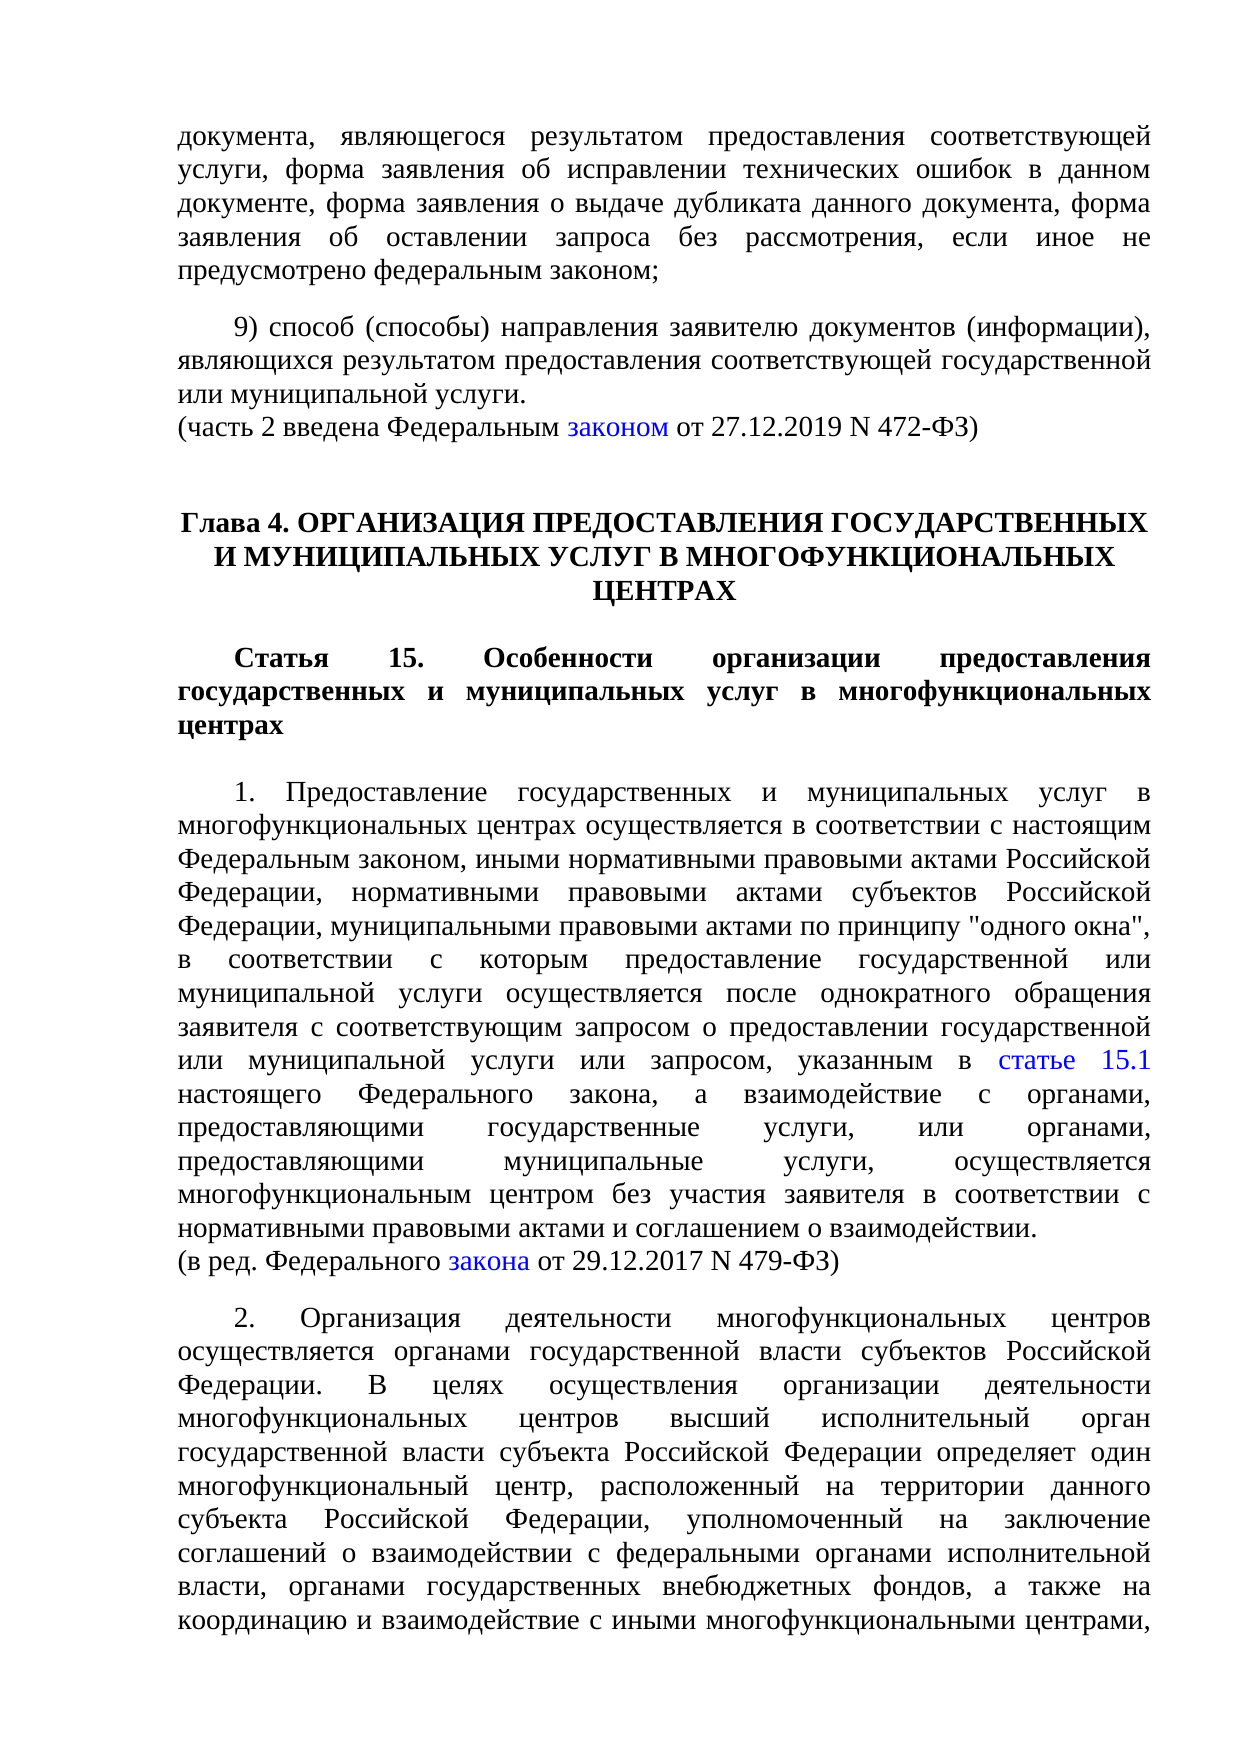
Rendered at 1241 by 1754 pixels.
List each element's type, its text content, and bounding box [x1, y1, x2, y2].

title Статья 15. Особенности организации предоставления государственных и муниципальных услуг в многофункциональных центрах [177, 640, 1152, 740]
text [177, 118, 1152, 286]
title И МУНИЦИПАЛЬНЫХ УСЛУГ В МНОГОФУНКЦИОНАЛЬНЫХ ЦЕНТРАХ [177, 539, 1152, 606]
text (в ред. Федерального закона от 29.12.2017 N 479-ФЗ) [177, 1243, 1152, 1277]
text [177, 1300, 1152, 1635]
text 1. Предоставление государственных и муниципальных услуг в многофункциональных центрах осуществляется в соответствии с настоящим Федеральным законом, иными нормативными правовыми актами Российской Федерации, нормативными правовыми актами субъектов Российской Федерации, муниципальными правовыми актами по принципу "одного окна", в соответствии с которым предоставление государственной или муниципальной услуги осуществляется после однократного обращения заявителя с соответствующим запросом о предоставлении государственной или муниципальной услуги или запросом, указанным в статье 15.1 настоящего Федерального закона, а взаимодействие с органами, предоставляющими государственные услуги, или органами, предоставляющими муниципальные услуги, осуществляется многофункциональным центром без участия заявителя в соответствии с нормативными правовыми актами и соглашением о взаимодействии. [177, 774, 1152, 1243]
title Глава 4. ОРГАНИЗАЦИЯ ПРЕДОСТАВЛЕНИЯ ГОСУДАРСТВЕННЫХ [177, 506, 1152, 539]
text (часть 2 введена Федеральным законом от 27.12.2019 N 472-ФЗ) [177, 409, 1152, 443]
text 9) способ (способы) направления заявителю документов (информации), являющихся результатом предоставления соответствующей государственной или муниципальной услуги. [177, 309, 1152, 409]
